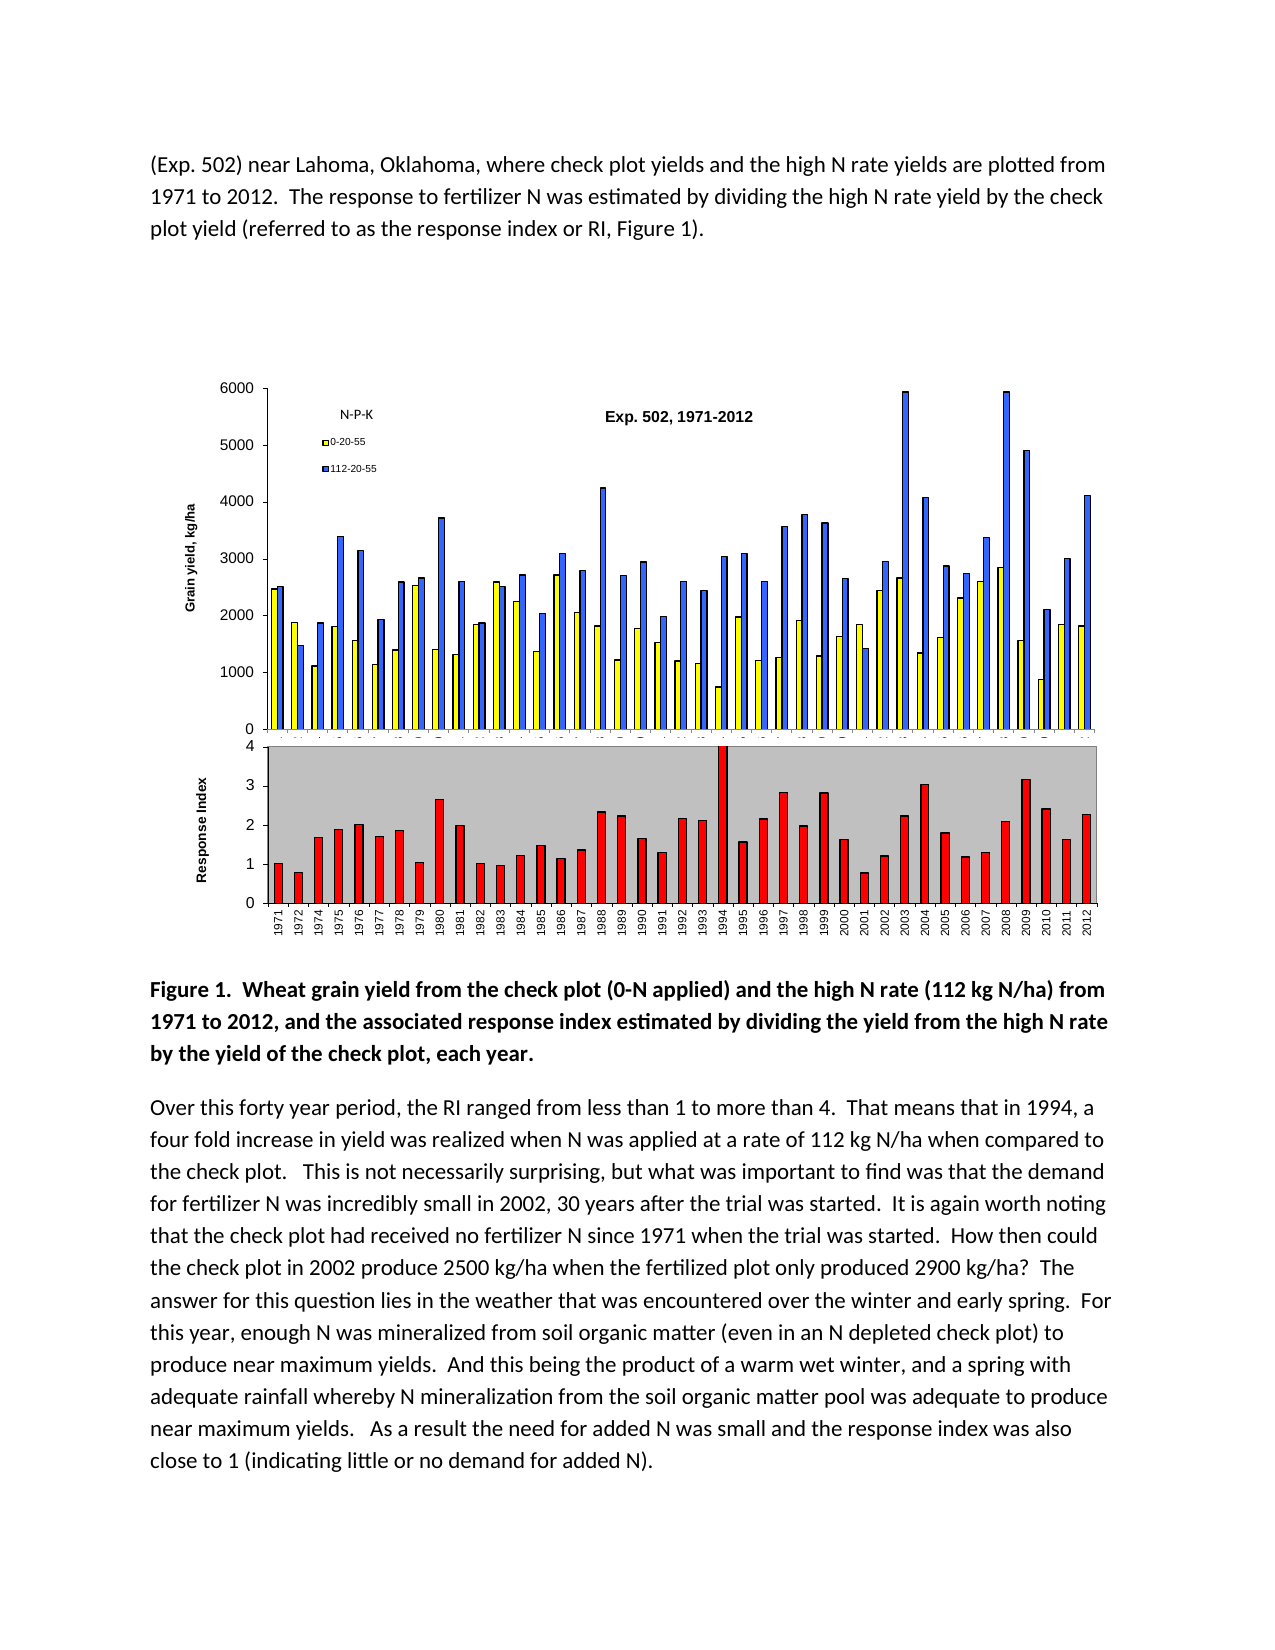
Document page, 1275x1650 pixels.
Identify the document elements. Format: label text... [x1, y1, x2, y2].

text Over this forty year period, the RI ranged from less than 1 to more than 4. That means that in 1994, a four fold increase in yield was realized when N was applied at a rate of 112 kg N/ha when compared to the check plot. This is not necessarily surprising, but what was important to find was that the demand for fertilizer N was incredibly small in 2002, 30 years after the trial was started. It is again worth noting that the check plot had received no fertilizer N since 1971 when the trial was started. How then could the check plot in 2002 produce 2500 kg/ha when the fertilized plot only produced 2900 kg/ha? The answer for this question lies in the weather that was encountered over the winter and early spring. For this year, enough N was mineralized from soil organic matter (even in an N depleted check plot) to produce near maximum yields. And this being the product of a warm wet winter, and a spring with adequate rainfall whereby N mineralization from the soil organic matter pool was adequate to produce near maximum yields. As a result the need for added N was small and the response index was also close to 1 (indicating little or no demand for added N). [150, 1093, 1125, 1475]
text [150, 150, 1125, 242]
text Figure 1. Wheat grain yield from the check plot (0-N applied) and the high N rate (112 kg N/ha) from 1971 to 2012, and the associated response index estimated by dividing the yield from the high N rate by the yield of the check plot, each year. [150, 975, 1125, 1068]
